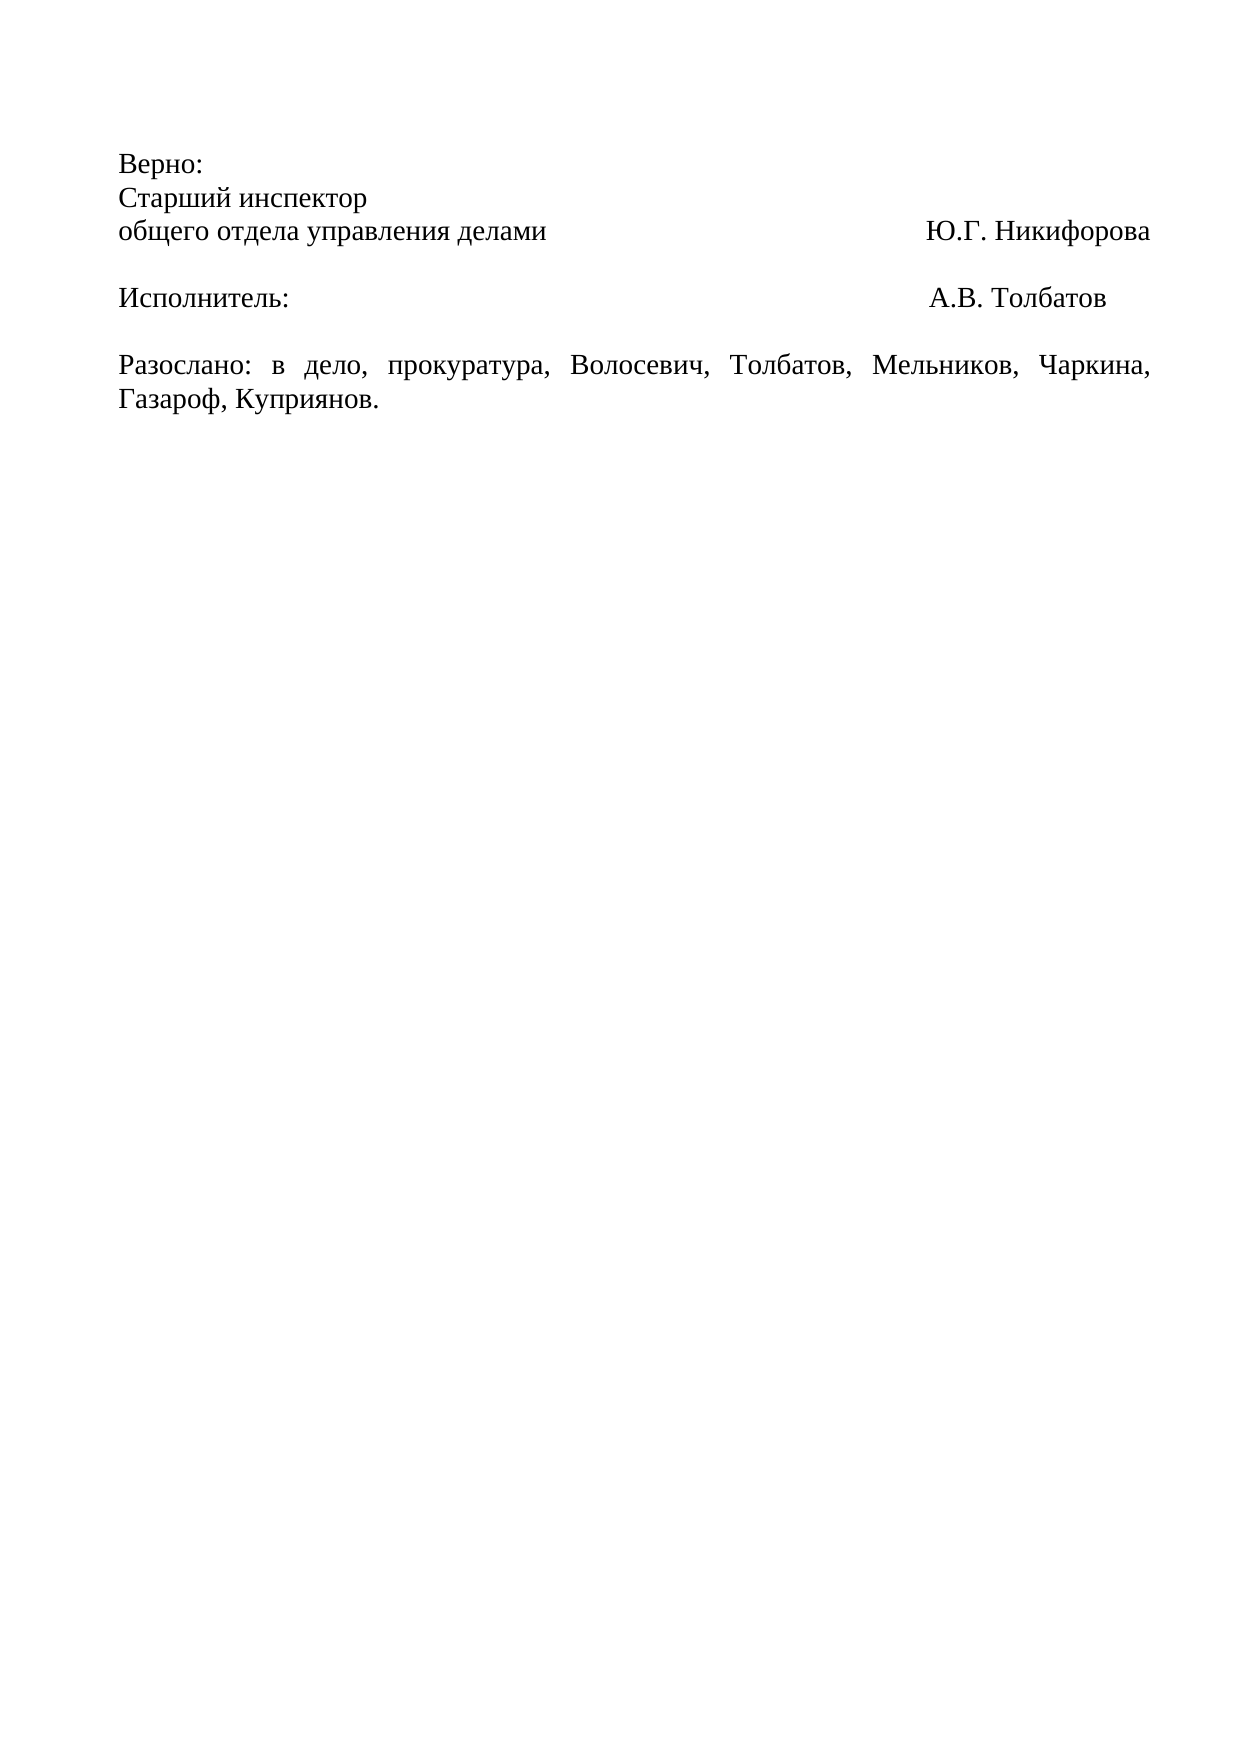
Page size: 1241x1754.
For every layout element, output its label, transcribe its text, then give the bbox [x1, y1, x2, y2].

text Верно: [118, 146, 1152, 180]
text общего отдела управления делами Ю.Г. Никифорова [118, 213, 1152, 247]
text Исполнитель: А.В. Толбатов [118, 280, 1152, 314]
text Разослано: в дело, прокуратура, Волосевич, Толбатов, Мельников, Чаркина, Газароф, Куприянов. [118, 347, 1152, 414]
text Старший инспектор [118, 180, 1152, 213]
